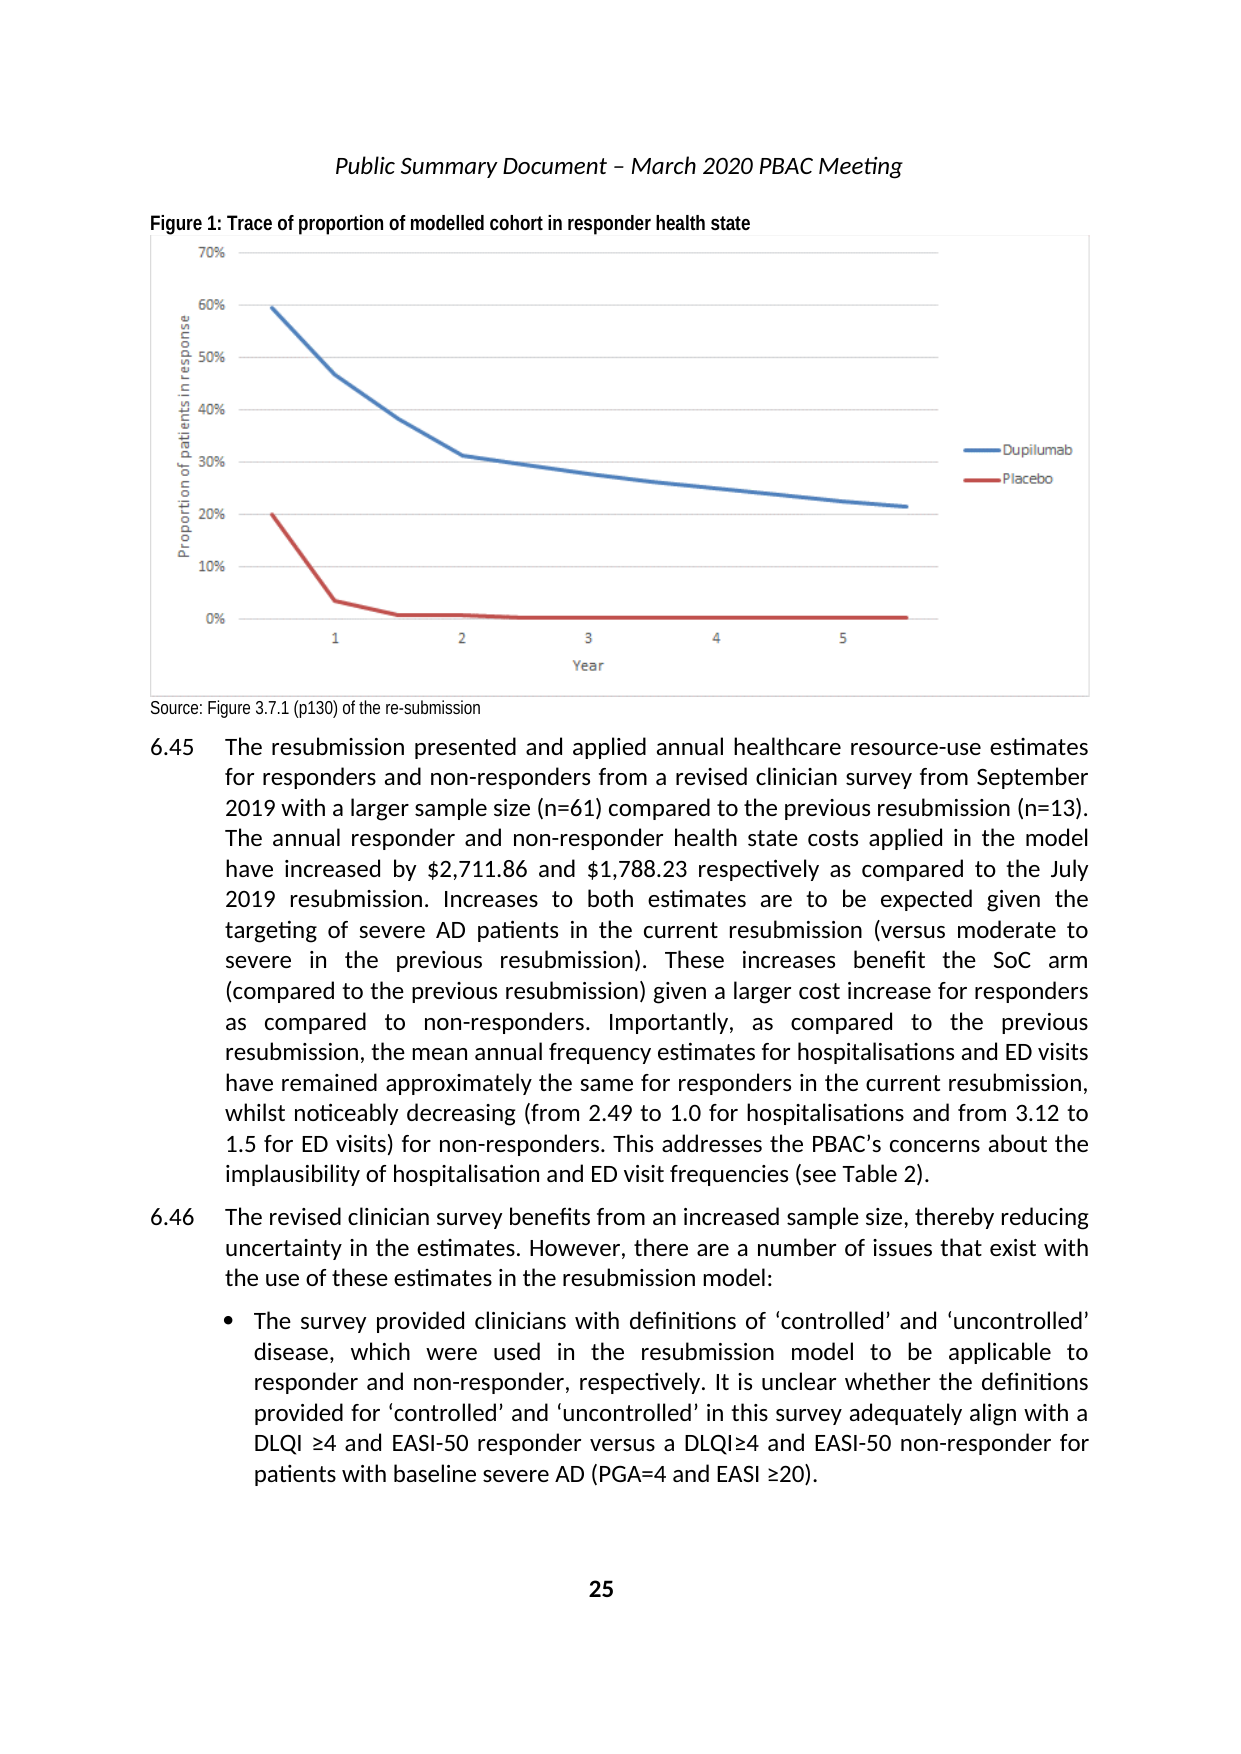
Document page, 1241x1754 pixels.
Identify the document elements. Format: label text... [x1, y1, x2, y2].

subtitle Figure 1: Trace of proportion of modelled cohort in responder health state [150, 211, 1090, 235]
text The resubmission presented and applied annual healthcare resource-use estimates for responders and non-responders from a revised clinician survey from September 2019 with a larger sample size (n=61) compared to the previous resubmission (n=13). The annual responder and non-responder health state costs applied in the model have increased by $2,711.86 and $1,788.23 respectively as compared to the July 2019 resubmission. Increases to both estimates are to be expected given the targeting of severe AD patients in the current resubmission (versus moderate to severe in the previous resubmission). These increases benefit the SoC arm (compared to the previous resubmission) given a larger cost increase for responders as compared to non-responders. Importantly, as compared to the previous resubmission, the mean annual frequency estimates for hospitalisations and ED visits have remained approximately the same for responders in the current resubmission, whilst noticeably decreasing (from 2.49 to 1.0 for hospitalisations and from 3.12 to 1.5 for ED visits) for non-responders. This addresses the PBAC’s concerns about the implausibility of hospitalisation and ED visit frequencies (see Table 2). [150, 731, 1090, 1189]
picture [150, 235, 1090, 697]
list The survey provided clinicians with definitions of ‘controlled’ and ‘uncontrolled’ disease, which were used in the resubmission model to be applicable to responder and non-responder, respectively. It is unclear whether the definitions provided for ‘controlled’ and ‘uncontrolled’ in this survey adequately align with a DLQI ≥4 and EASI-50 responder versus a DLQI≥4 and EASI-50 non-responder for patients with baseline severe AD (PGA=4 and EASI ≥20). [224, 1305, 1090, 1488]
text The revised clinician survey benefits from an increased sample size, thereby reducing uncertainty in the estimates. However, there are a number of issues that exist with the use of these estimates in the resubmission model: [150, 1201, 1090, 1293]
text Source: Figure 3.7.1 (p130) of the re-submission [150, 697, 1090, 718]
